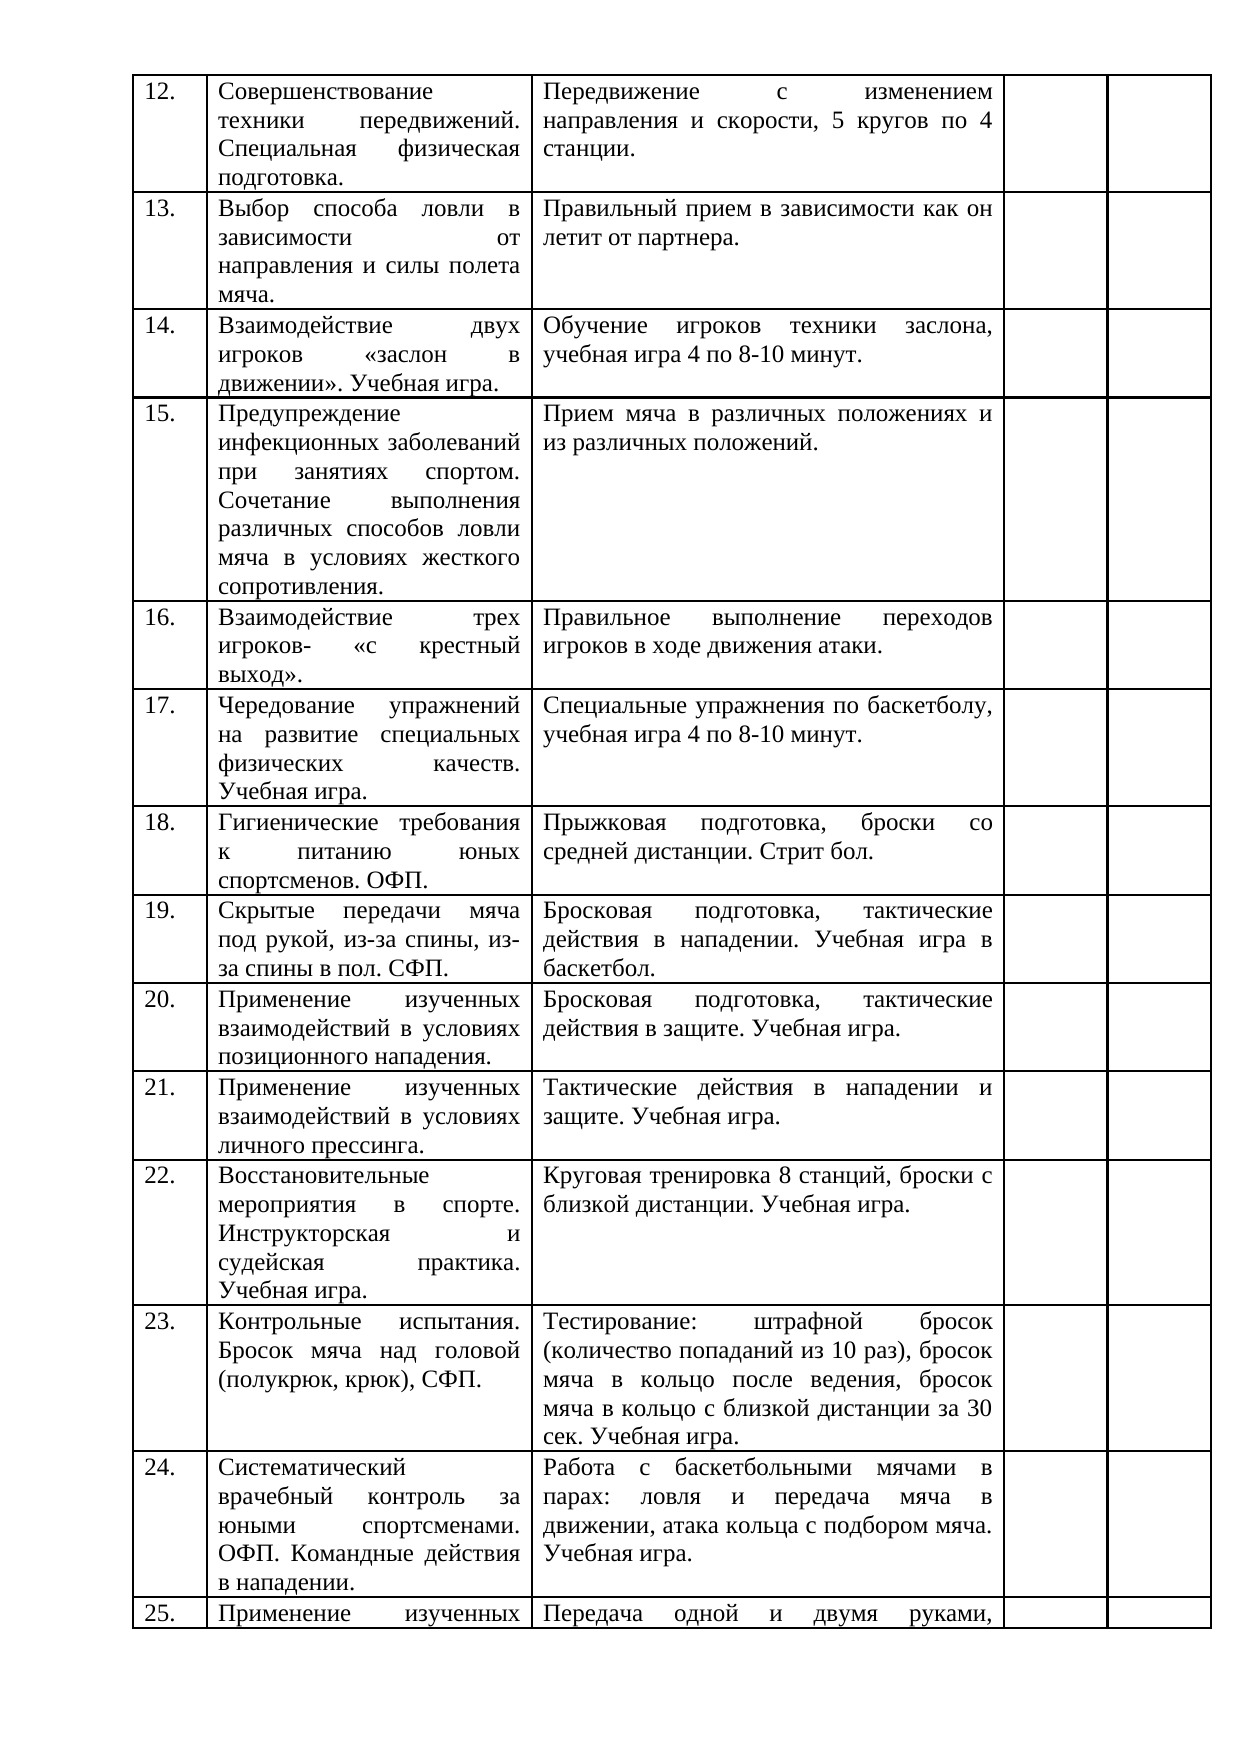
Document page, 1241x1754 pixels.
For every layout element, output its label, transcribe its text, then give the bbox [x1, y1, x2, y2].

table_cell [1005, 690, 1106, 805]
table_cell [1005, 807, 1106, 893]
table_cell 20. [134, 984, 206, 1070]
table_cell [1005, 1598, 1106, 1627]
table_cell 18. [134, 807, 206, 893]
table_cell Специальные упражнения по баскетболу, учебная игра 4 по 8-10 минут. [533, 690, 1003, 805]
table_cell 16. [134, 602, 206, 688]
table_cell Прием мяча в различных положениях и из различных положений. [533, 399, 1003, 600]
table_cell Систематический врачебный контроль за юными спортсменами. ОФП. Командные действия в нападении. [208, 1452, 531, 1596]
table_cell Применение изученных взаимодействий в условиях личного прессинга. [208, 1072, 531, 1158]
table_cell [1109, 76, 1210, 191]
table_cell [1109, 602, 1210, 688]
table_cell Скрытые передачи мяча под рукой, из-за спины, из-за спины в пол. СФП. [208, 896, 531, 982]
table_cell [1005, 310, 1106, 396]
table_cell Тестирование: штрафной бросок (количество попаданий из 10 раз), бросок мяча в кольцо после ведения, бросок мяча в кольцо с близкой дистанции за 30 сек. Учебная игра. [533, 1306, 1003, 1450]
table_cell [1109, 193, 1210, 308]
table_cell Гигиенические требования к питанию юных спортсменов. ОФП. [208, 807, 531, 893]
table_cell Выбор способа ловли в зависимости от направления и силы полета мяча. [208, 193, 531, 308]
table_cell [1005, 984, 1106, 1070]
table_cell 25. [134, 1598, 206, 1627]
table_cell 17. [134, 690, 206, 805]
table_cell [1109, 984, 1210, 1070]
table_cell 22. [134, 1161, 206, 1304]
table_cell Восстановительные мероприятия в спорте. Инструкторская и судейская практика. Учебная игра. [208, 1161, 531, 1304]
table_cell [1109, 690, 1210, 805]
table_cell [1109, 896, 1210, 982]
table_cell Прыжковая подготовка, броски со средней дистанции. Стрит бол. [533, 807, 1003, 893]
table_cell [1005, 896, 1106, 982]
table_cell 15. [134, 399, 206, 600]
table_cell Взаимодействие двух игроков «заслон в движении». Учебная игра. [208, 310, 531, 396]
table_cell [1005, 1452, 1106, 1596]
table_cell [1109, 1452, 1210, 1596]
table_cell Контрольные испытания. Бросок мяча над головой (полукрюк, крюк), СФП. [208, 1306, 531, 1450]
table_cell [1005, 1072, 1106, 1158]
table_cell Тактические действия в нападении и защите. Учебная игра. [533, 1072, 1003, 1158]
table_cell 19. [134, 896, 206, 982]
table_cell Предупреждение инфекционных заболеваний при занятиях спортом. Сочетание выполнения различных способов ловли мяча в условиях жесткого сопротивления. [208, 399, 531, 600]
table_cell [1109, 1306, 1210, 1450]
table_cell [1005, 1161, 1106, 1304]
table_cell [1109, 807, 1210, 893]
table_cell [1109, 399, 1210, 600]
table_cell 21. [134, 1072, 206, 1158]
table_cell 12. [134, 76, 206, 191]
table_cell Работа с баскетбольными мячами в парах: ловля и передача мяча в движении, атака кольца с подбором мяча. Учебная игра. [533, 1452, 1003, 1596]
table_cell Совершенствование техники передвижений. Специальная физическая подготовка. [208, 76, 531, 191]
table_cell [1109, 310, 1210, 396]
table_cell 13. [134, 193, 206, 308]
table_cell Передвижение с изменением направления и скорости, 5 кругов по 4 станции. [533, 76, 1003, 191]
table_cell [1005, 193, 1106, 308]
table_cell Правильный прием в зависимости как он летит от партнера. [533, 193, 1003, 308]
table_cell Чередование упражнений на развитие специальных физических качеств. Учебная игра. [208, 690, 531, 805]
table_cell 24. [134, 1452, 206, 1596]
table_cell Обучение игроков техники заслона, учебная игра 4 по 8-10 минут. [533, 310, 1003, 396]
table_cell Применение изученных взаимодействий в условиях позиционного нападения. [208, 984, 531, 1070]
table_cell Правильное выполнение переходов игроков в ходе движения атаки. [533, 602, 1003, 688]
table_cell [1005, 76, 1106, 191]
table_cell [1005, 602, 1106, 688]
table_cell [208, 1598, 531, 1627]
table_cell [1005, 399, 1106, 600]
table_cell 14. [134, 310, 206, 396]
table_cell [1109, 1161, 1210, 1304]
table_cell Круговая тренировка 8 станций, броски с близкой дистанции. Учебная игра. [533, 1161, 1003, 1304]
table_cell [533, 1598, 1003, 1627]
table_cell [1005, 1306, 1106, 1450]
table_cell Взаимодействие трех игроков- «с крестный выход». [208, 602, 531, 688]
table_cell [1109, 1072, 1210, 1158]
table_cell Бросковая подготовка, тактические действия в нападении. Учебная игра в баскетбол. [533, 896, 1003, 982]
table_cell Бросковая подготовка, тактические действия в защите. Учебная игра. [533, 984, 1003, 1070]
table_cell [1109, 1598, 1210, 1627]
table_cell 23. [134, 1306, 206, 1450]
